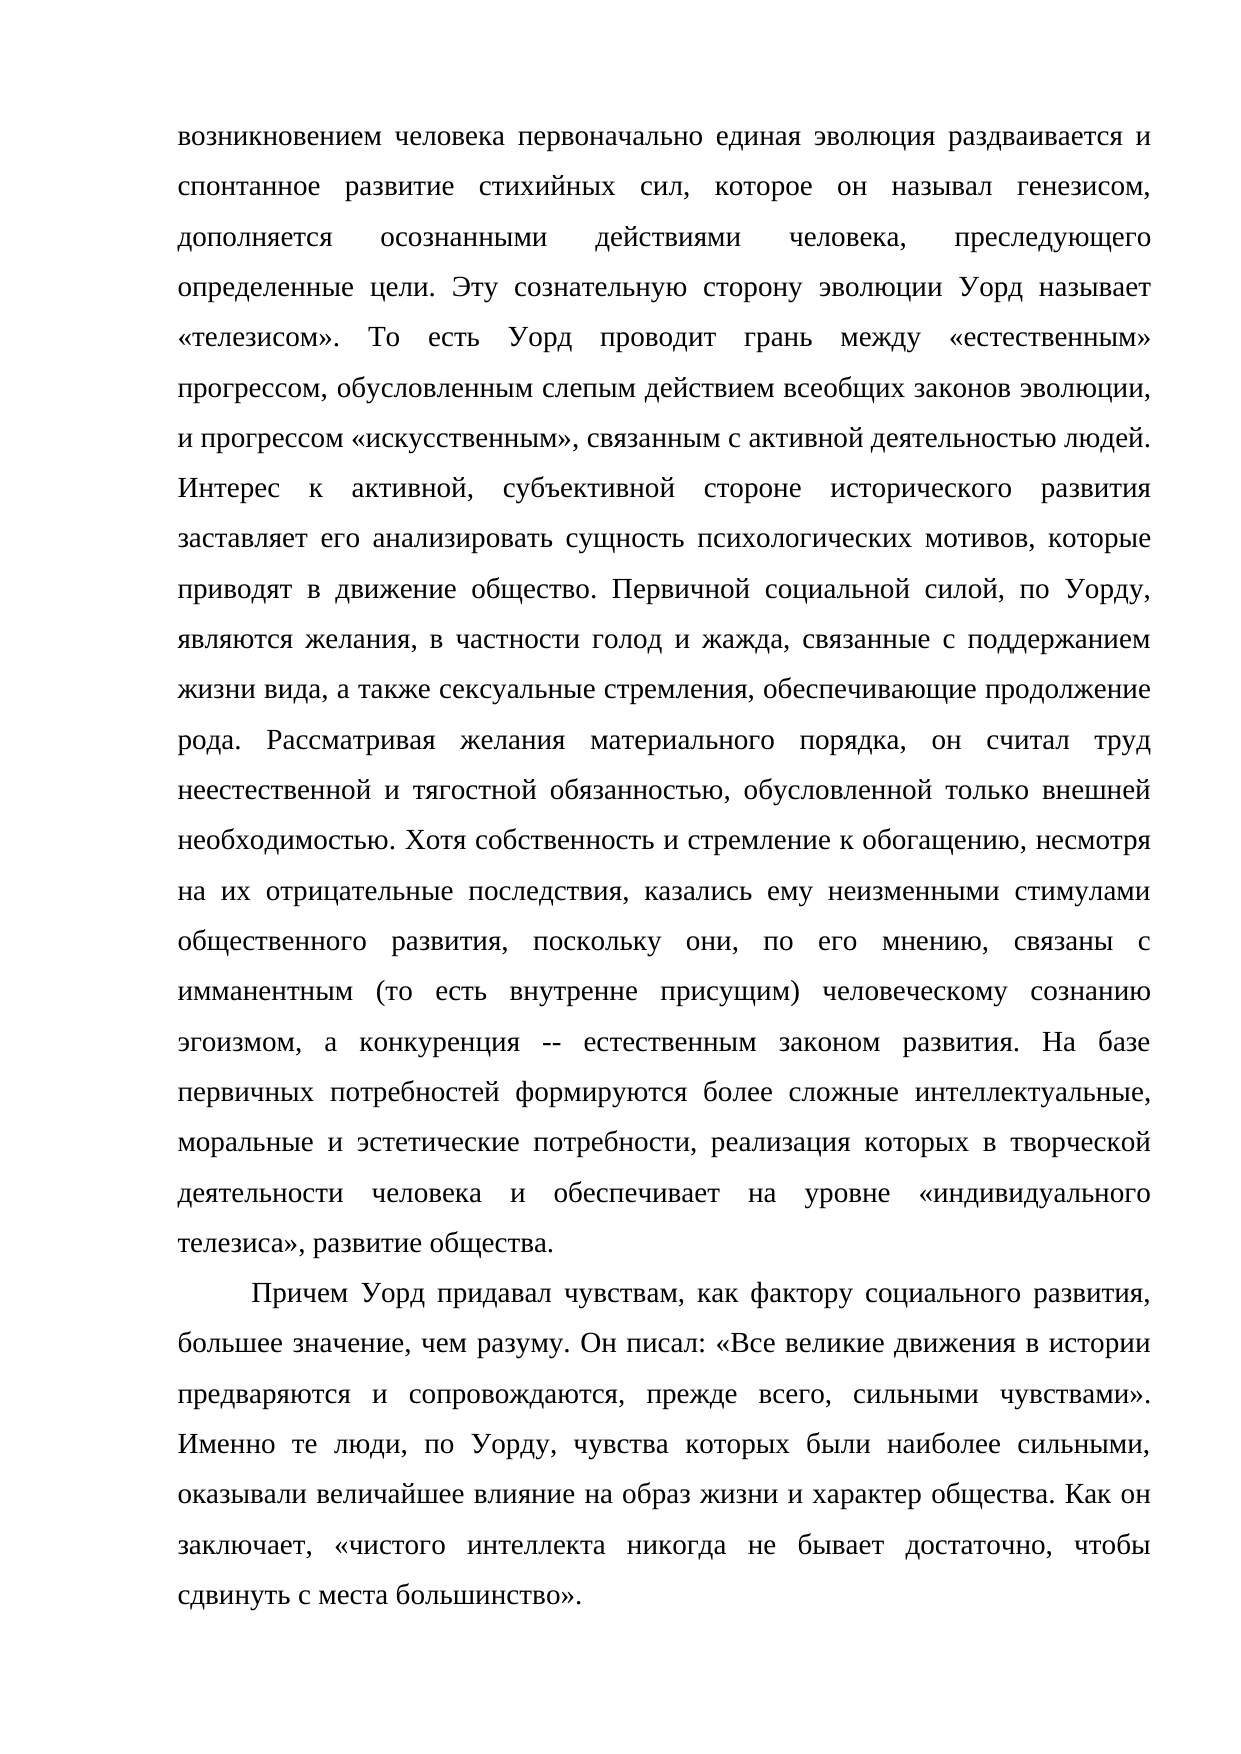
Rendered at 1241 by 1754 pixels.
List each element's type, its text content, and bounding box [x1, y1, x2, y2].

text Причем Уорд придавал чувствам, как фактору социального развития, большее значение, чем разуму. Он писал: «Все великие движения в истории предваряются и сопровождаются, прежде всего, сильными чувствами». Именно те люди, по Уорду, чувства которых были наиболее сильными, оказывали величайшее влияние на образ жизни и характер общества. Как он заключает, «чистого интеллекта никогда не бывает достаточно, чтобы сдвинуть с места большинство». [177, 1275, 1152, 1611]
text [177, 118, 1152, 1258]
